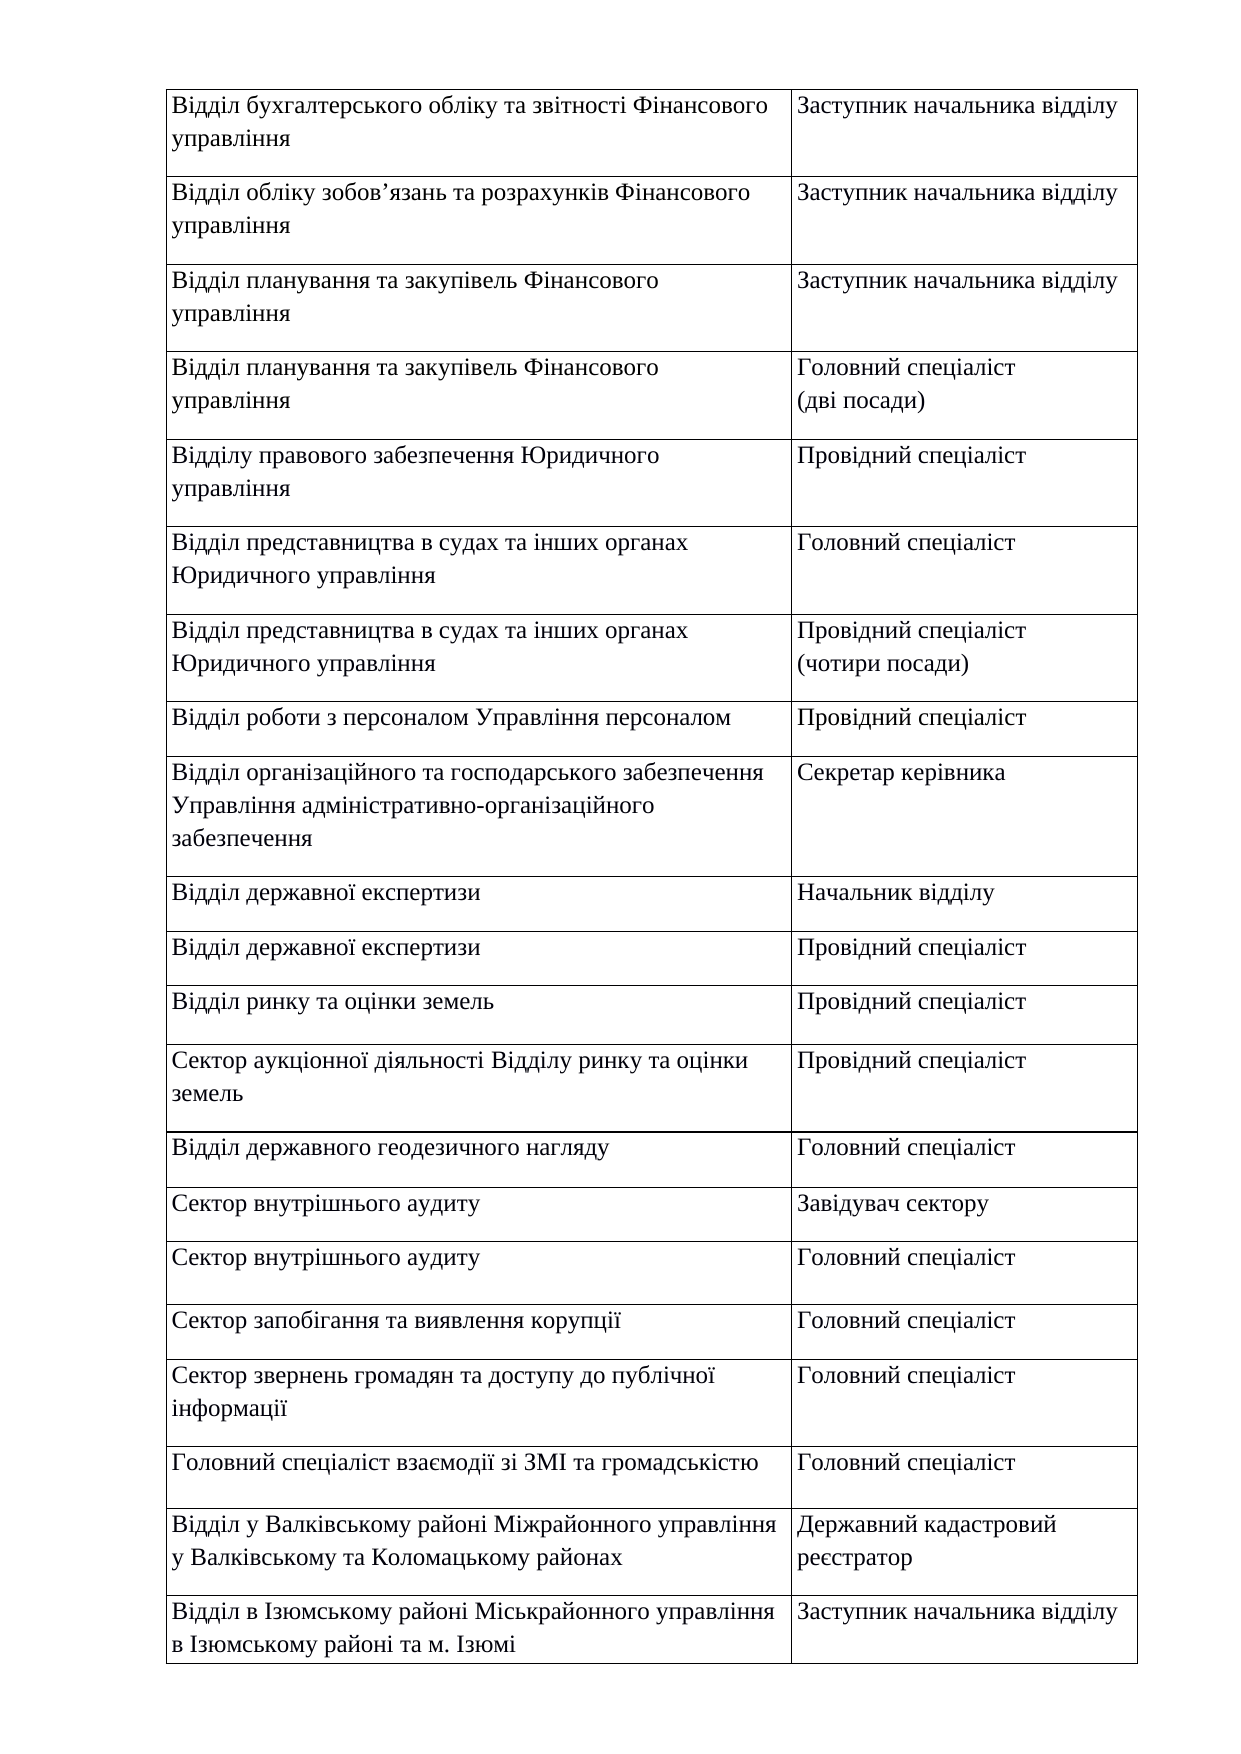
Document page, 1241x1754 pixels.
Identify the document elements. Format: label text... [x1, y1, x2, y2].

table_cell Сектор внутрішнього аудиту [167, 1188, 791, 1241]
table_cell Відділ ринку та оцінки земель [167, 986, 791, 1044]
table_cell Головний спеціаліст взаємодії зі ЗМІ та громадськістю [167, 1447, 791, 1508]
table_cell Відділ обліку зобов’язань та розрахунків Фінансового управління [167, 177, 791, 264]
table_cell Відділ у Валківському районі Міжрайонного управління у Валківському та Коломацькому районах [167, 1509, 791, 1595]
table_cell Сектор аукціонної діяльності Відділу ринку та оцінки земель [167, 1045, 791, 1131]
table_cell Головний спеціаліст [792, 1305, 1137, 1359]
table_cell Відділ бухгалтерського обліку та звітності Фінансового управління [167, 90, 791, 176]
table_cell Відділ державного геодезичного нагляду [167, 1133, 791, 1187]
table_cell Відділ роботи з персоналом Управління персоналом [167, 702, 791, 756]
table_cell Провідний спеціаліст (чотири посади) [792, 615, 1137, 701]
table_cell Головний спеціаліст [792, 1447, 1137, 1508]
table_cell Секретар керівника [792, 757, 1137, 876]
table_cell Державний кадастровий реєстратор [792, 1509, 1137, 1595]
table_cell Заступник начальника відділу [792, 177, 1137, 264]
table_cell Відділ представництва в судах та інших органах Юридичного управління [167, 615, 791, 701]
table_cell Сектор запобігання та виявлення корупції [167, 1305, 791, 1359]
table_cell Відділ державної експертизи [167, 877, 791, 931]
table_cell Відділу правового забезпечення Юридичного управління [167, 440, 791, 526]
table_cell Заступник начальника відділу [792, 265, 1137, 351]
table_cell Відділ державної експертизи [167, 932, 791, 985]
table_cell Провідний спеціаліст [792, 932, 1137, 985]
table_cell Начальник відділу [792, 877, 1137, 931]
table_cell Провідний спеціаліст [792, 702, 1137, 756]
table_cell Відділ організаційного та господарського забезпечення Управління адміністративно-організаційного забезпечення [167, 757, 791, 876]
table_cell Відділ представництва в судах та інших органах Юридичного управління [167, 527, 791, 614]
table_cell Провідний спеціаліст [792, 1045, 1137, 1131]
table_cell Сектор звернень громадян та доступу до публічної інформації [167, 1360, 791, 1446]
table_cell Головний спеціаліст [792, 1133, 1137, 1187]
table_cell Заступник начальника відділу [792, 1596, 1137, 1663]
table_cell Завідувач сектору [792, 1188, 1137, 1241]
table_cell Відділ планування та закупівель Фінансового управління [167, 352, 791, 439]
table_cell Головний спеціаліст [792, 1360, 1137, 1446]
table_cell Головний спеціаліст (дві посади) [792, 352, 1137, 439]
table_cell Головний спеціаліст [792, 527, 1137, 614]
table_cell Відділ в Ізюмському районі Міськрайонного управління в Ізюмському районі та м. Ізюмі [167, 1596, 791, 1663]
table_cell Заступник начальника відділу [792, 90, 1137, 176]
table_cell Провідний спеціаліст [792, 440, 1137, 526]
table_cell Головний спеціаліст [792, 1242, 1137, 1304]
table_cell Відділ планування та закупівель Фінансового управління [167, 265, 791, 351]
table_cell Сектор внутрішнього аудиту [167, 1242, 791, 1304]
table_cell Провідний спеціаліст [792, 986, 1137, 1044]
